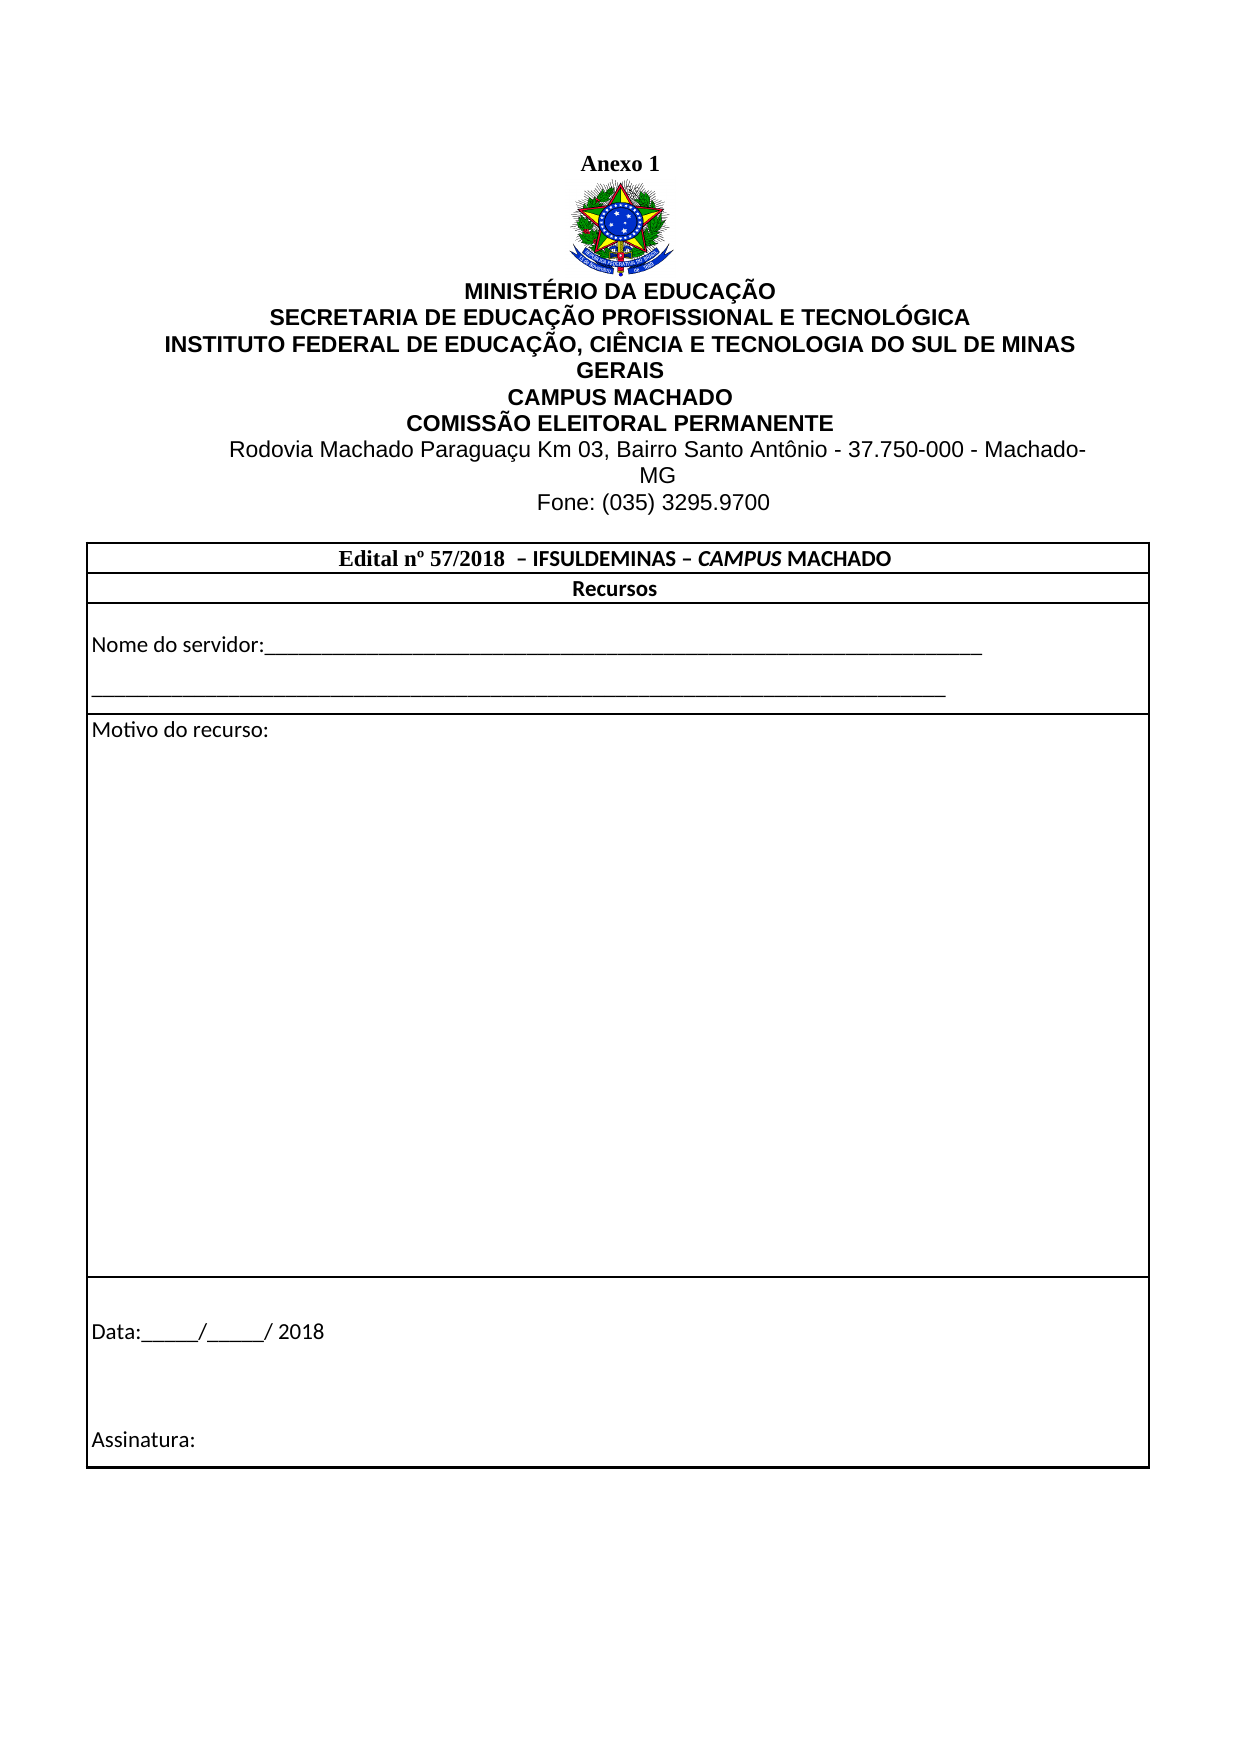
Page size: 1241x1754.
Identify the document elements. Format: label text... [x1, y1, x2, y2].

picture [564, 176, 676, 278]
text INSTITUTO FEDERAL DE EDUCAÇÃO, CIÊNCIA E TECNOLOGIA DO SUL DE MINAS GERAIS [150, 331, 1090, 383]
text MINISTÉRIO DA EDUCAÇÃO [150, 278, 1090, 304]
text Rodovia Machado Paraguaçu Km 03, Bairro Santo Antônio - 37.750-000 - Machado-MG [225, 436, 1090, 489]
table_header Edital nº 57/2018 – IFSULDEMINAS – CAMPUS MACHADO [88, 544, 1148, 572]
table_cell Motivo do recurso: [88, 715, 1148, 1276]
table_cell Recursos [88, 574, 1148, 602]
text Fone: (035) 3295.9700 [225, 489, 1090, 515]
text CAMPUS MACHADO [150, 383, 1090, 410]
table_cell Nome do servidor:_______________________________________________________________ ___________________________________________________________________________ [88, 604, 1148, 713]
table_cell Data:_____/_____/ 2018 Assinatura: [88, 1278, 1148, 1466]
text SECRETARIA DE EDUCAÇÃO PROFISSIONAL E TECNOLÓGICA [150, 304, 1090, 331]
text Anexo 1 [150, 150, 1090, 176]
text COMISSÃO ELEITORAL PERMANENTE [150, 410, 1090, 436]
